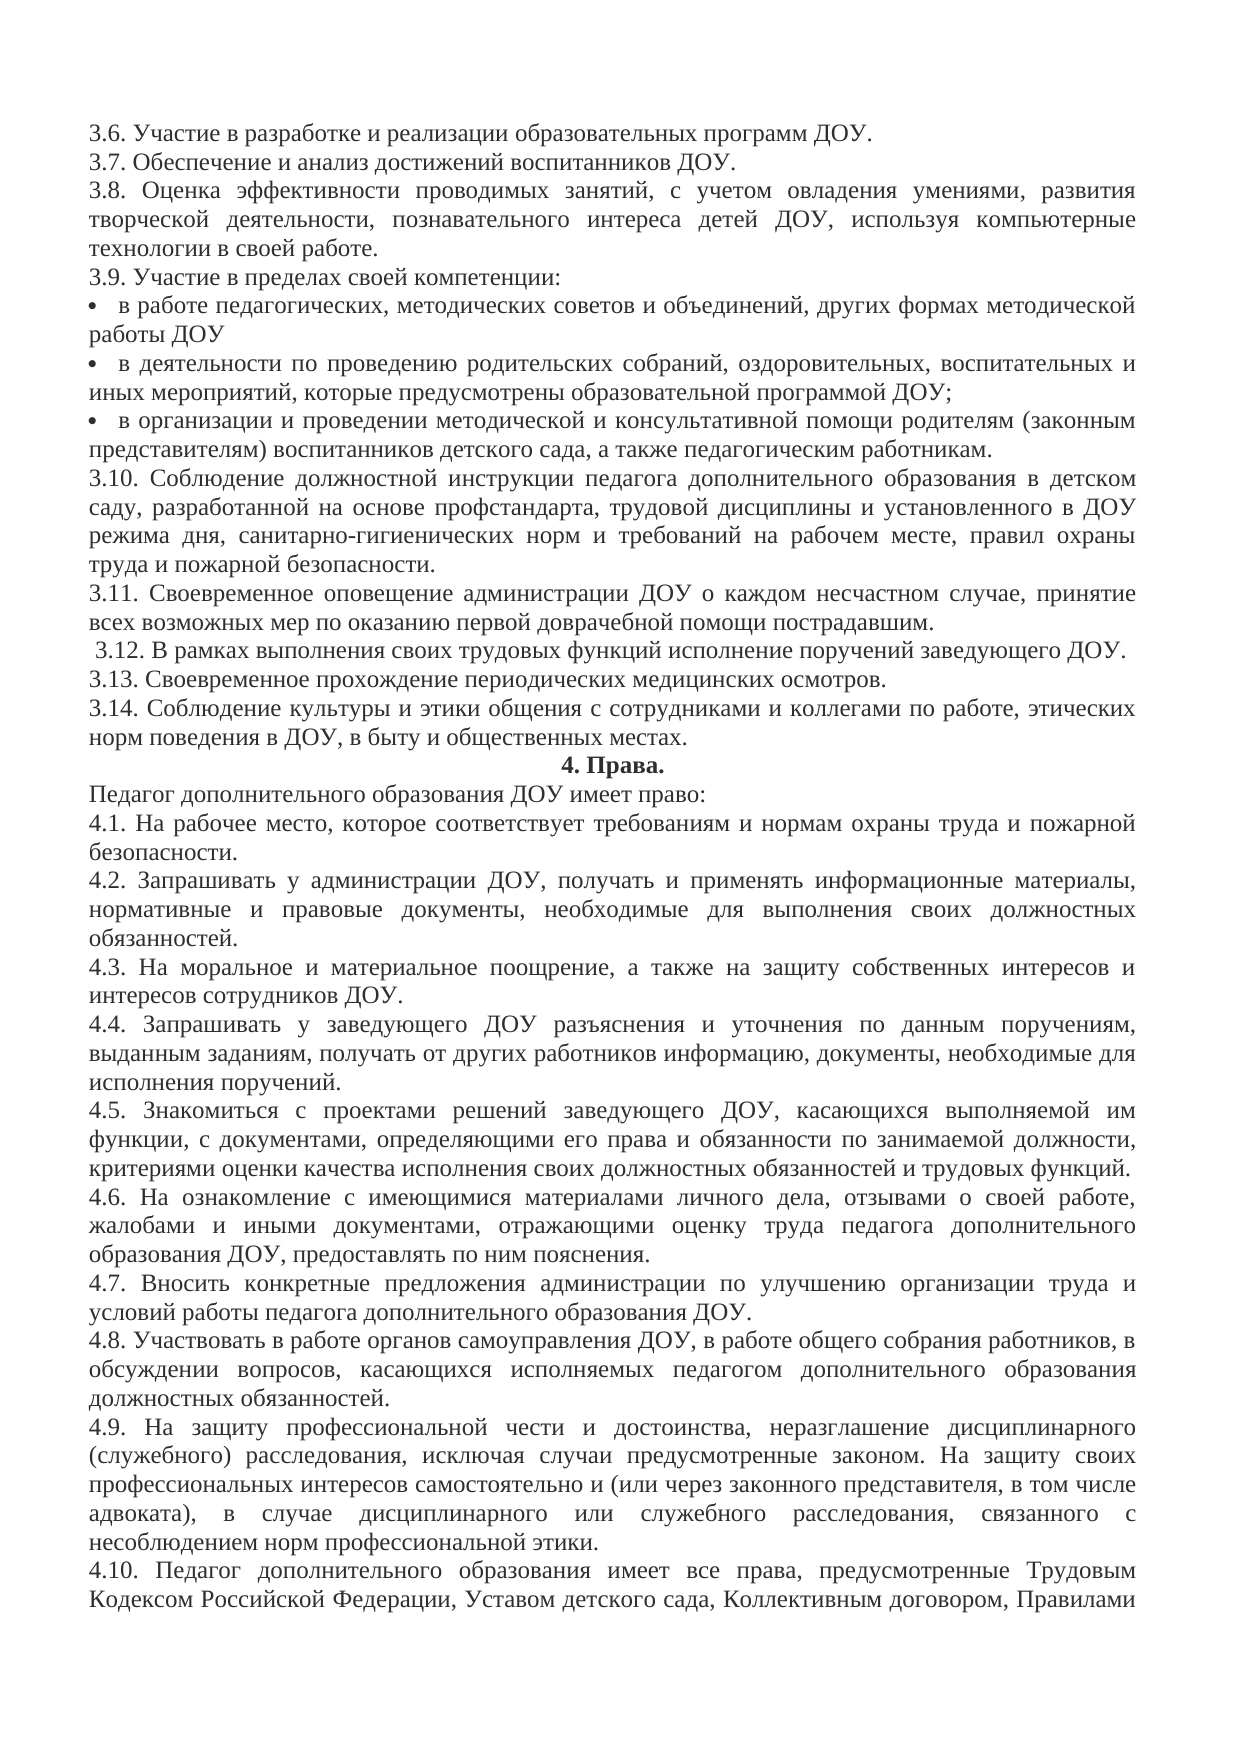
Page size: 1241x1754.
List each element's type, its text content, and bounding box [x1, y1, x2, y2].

text 3.11. Своевременное оповещение администрации ДОУ о каждом несчастном случае, принятие всех возможных мер по оказанию первой доврачебной помощи пострадавшим. [89, 578, 1137, 636]
text 3.6. Участие в разработке и реализации образовательных программ ДОУ. [89, 118, 1137, 147]
text 4.8. Участвовать в работе органов самоуправления ДОУ, в работе общего собрания работников, в обсуждении вопросов, касающихся исполняемых педагогом дополнительного образования должностных обязанностей. [89, 1326, 1137, 1412]
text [89, 1556, 1137, 1613]
text 4.6. На ознакомление с имеющимися материалами личного дела, отзывами о своей работе, жалобами и иными документами, отражающими оценку труда педагога дополнительного образования ДОУ, предоставлять по ним пояснения. [89, 1182, 1137, 1268]
text 3.7. Обеспечение и анализ достижений воспитанников ДОУ. [89, 147, 1137, 176]
text 4.1. На рабочее место, которое соответствует требованиям и нормам охраны труда и пожарной безопасности. [89, 808, 1137, 866]
text 4.7. Вносить конкретные предложения администрации по улучшению организации труда и условий работы педагога дополнительного образования ДОУ. [89, 1268, 1137, 1326]
text 4.3. На моральное и материальное поощрение, а также на защиту собственных интересов и интересов сотрудников ДОУ. [89, 952, 1137, 1009]
list в организации и проведении методической и консультативной помощи родителям (законным представителям) воспитанников детского сада, а также педагогическим работникам. [89, 406, 1137, 463]
text 3.13. Своевременное прохождение периодических медицинских осмотров. [89, 664, 1137, 693]
list в работе педагогических, методических советов и объединений, других формах методической работы ДОУ [89, 291, 1137, 348]
text 3.9. Участие в пределах своей компетенции: [89, 262, 1137, 291]
text 4.9. На защиту профессиональной чести и достоинства, неразглашение дисциплинарного (служебного) расследования, исключая случаи предусмотренные законом. На защиту своих профессиональных интересов самостоятельно и (или через законного представителя, в том числе адвоката), в случае дисциплинарного или служебного расследования, связанного с несоблюдением норм профессиональной этики. [89, 1412, 1137, 1556]
text 4.5. Знакомиться с проектами решений заведующего ДОУ, касающихся выполняемой им функции, с документами, определяющими его права и обязанности по занимаемой должности, критериями оценки качества исполнения своих должностных обязанностей и трудовых функций. [89, 1096, 1137, 1182]
text 3.12. В рамках выполнения своих трудовых функций исполнение поручений заведующего ДОУ. [89, 636, 1137, 664]
text 3.10. Соблюдение должностной инструкции педагога дополнительного образования в детском саду, разработанной на основе профстандарта, трудовой дисциплины и установленного в ДОУ режима дня, санитарно-гигиенических норм и требований на рабочем месте, правил охраны труда и пожарной безопасности. [89, 463, 1137, 578]
text Педагог дополнительного образования ДОУ имеет право: [89, 779, 1137, 808]
text 3.14. Соблюдение культуры и этики общения с сотрудниками и коллегами по работе, этических норм поведения в ДОУ, в быту и общественных местах. [89, 693, 1137, 751]
text 4.4. Запрашивать у заведующего ДОУ разъяснения и уточнения по данным поручениям, выданным заданиям, получать от других работников информацию, документы, необходимые для исполнения поручений. [89, 1009, 1137, 1096]
list в деятельности по проведению родительских собраний, оздоровительных, воспитательных и иных мероприятий, которые предусмотрены образовательной программой ДОУ; [89, 348, 1137, 406]
text 3.8. Оценка эффективности проводимых занятий, с учетом овладения умениями, развития творческой деятельности, познавательного интереса детей ДОУ, используя компьютерные технологии в своей работе. [89, 176, 1137, 262]
text 4.2. Запрашивать у администрации ДОУ, получать и применять информационные материалы, нормативные и правовые документы, необходимые для выполнения своих должностных обязанностей. [89, 866, 1137, 952]
text 4. Права. [89, 751, 1137, 779]
